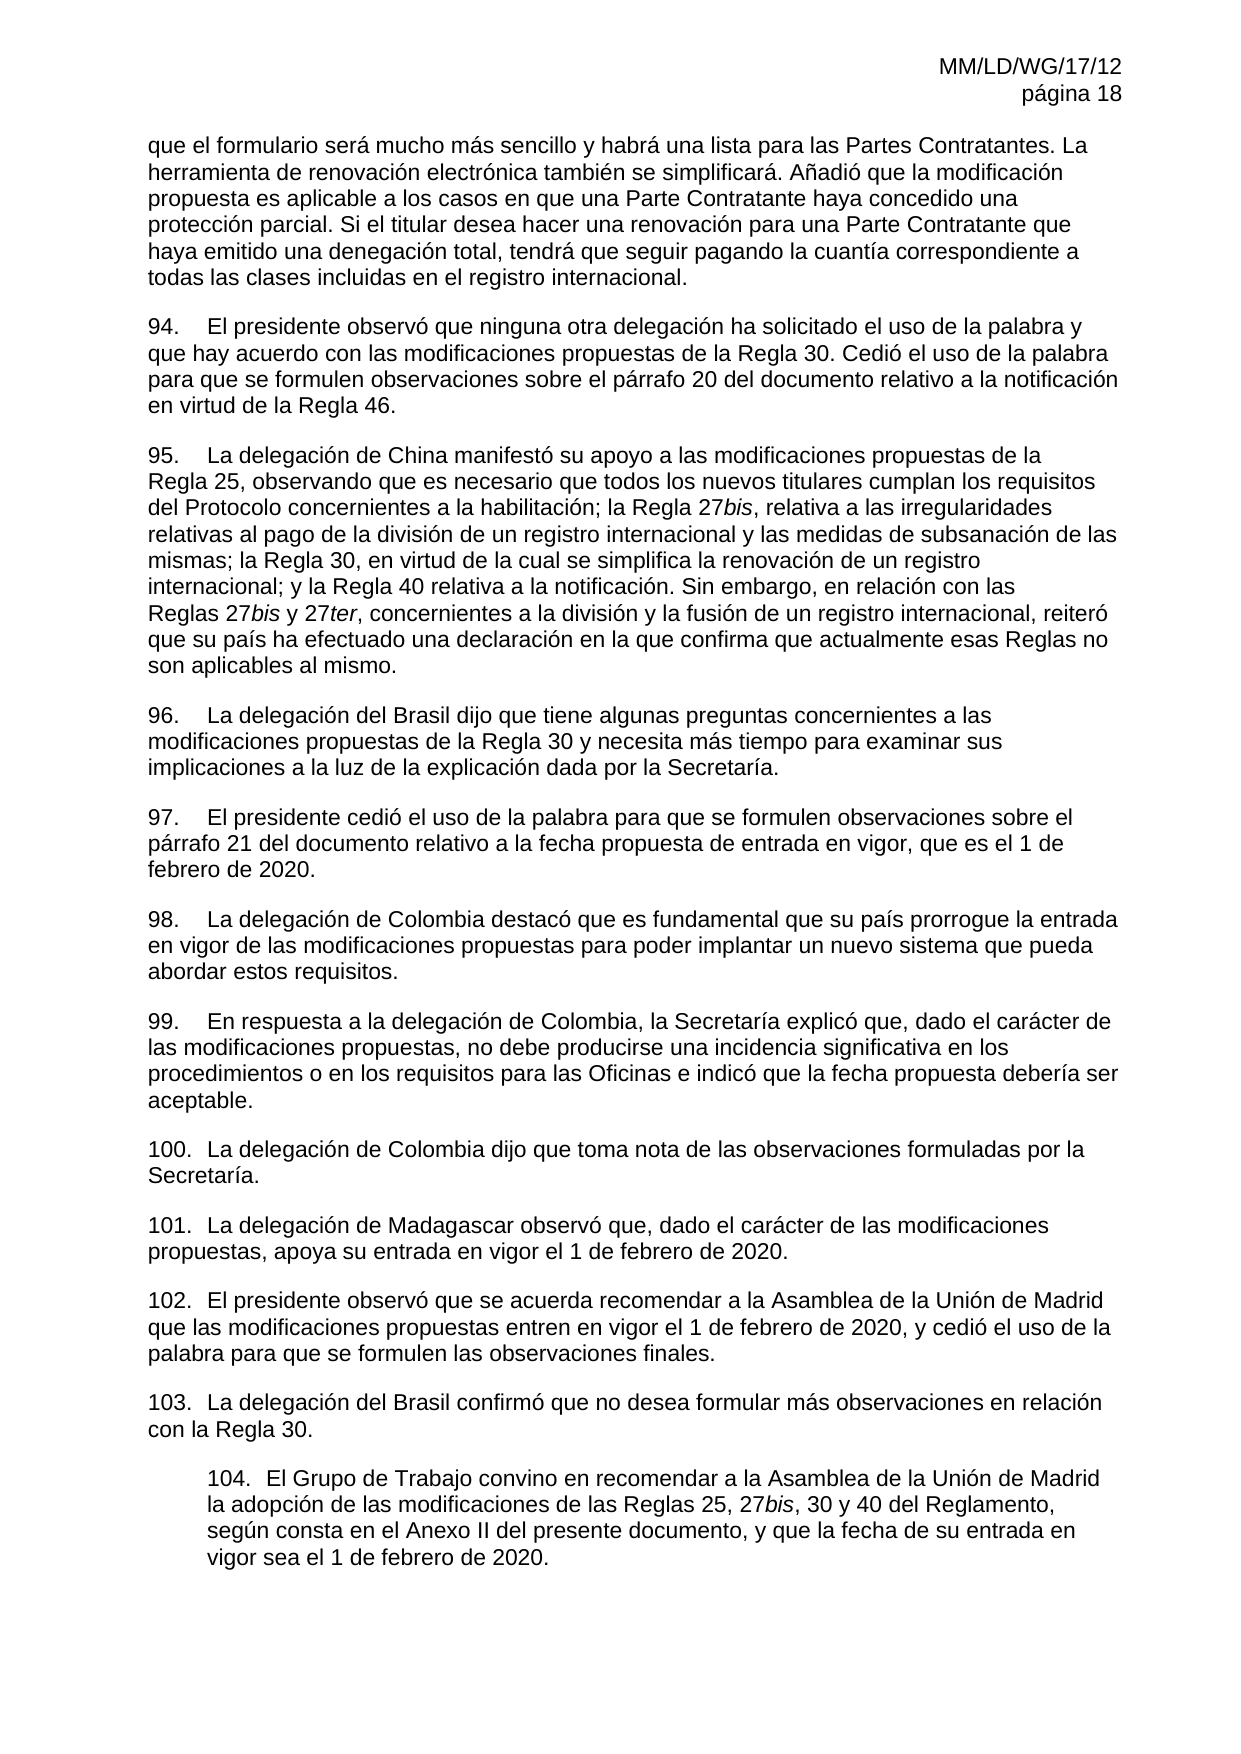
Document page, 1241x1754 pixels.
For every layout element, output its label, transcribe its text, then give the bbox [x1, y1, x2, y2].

list En respuesta a la delegación de Colombia, la Secretaría explicó que, dado el carácter de las modificaciones propuestas, no debe producirse una incidencia significativa en los procedimientos o en los requisitos para las Oficinas e indicó que la fecha propuesta debería ser aceptable. [148, 1008, 1122, 1113]
list La delegación del Brasil dijo que tiene algunas preguntas concernientes a las modificaciones propuestas de la Regla 30 y necesita más tiempo para examinar sus implicaciones a la luz de la explicación dada por la Secretaría. [148, 702, 1122, 781]
list La delegación del Brasil confirmó que no desea formular más observaciones en relación con la Regla 30. [148, 1389, 1122, 1442]
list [148, 132, 1122, 290]
list La delegación de Colombia dijo que toma nota de las observaciones formuladas por la Secretaría. [148, 1136, 1122, 1189]
list La delegación de Madagascar observó que, dado el carácter de las modificaciones propuestas, apoya su entrada en vigor el 1 de febrero de 2020. [148, 1212, 1122, 1264]
list El presidente cedió el uso de la palabra para que se formulen observaciones sobre el párrafo 21 del documento relativo a la fecha propuesta de entrada en vigor, que es el 1 de febrero de 2020. [148, 804, 1122, 883]
list El presidente observó que ninguna otra delegación ha solicitado el uso de la palabra y que hay acuerdo con las modificaciones propuestas de la Regla 30. Cedió el uso de la palabra para que se formulen observaciones sobre el párrafo 20 del documento relativo a la notificación en virtud de la Regla 46. [148, 313, 1122, 419]
list La delegación de China manifestó su apoyo a las modificaciones propuestas de la Regla 25, observando que es necesario que todos los nuevos titulares cumplan los requisitos del Protocolo concernientes a la habilitación; la Regla 27bis, relativa a las irregularidades relativas al pago de la división de un registro internacional y las medidas de subsanación de las mismas; la Regla 30, en virtud de la cual se simplifica la renovación de un registro internacional; y la Regla 40 relativa a la notificación. Sin embargo, en relación con las Reglas 27bis y 27ter, concernientes a la división y la fusión de un registro internacional, reiteró que su país ha efectuado una declaración en la que confirma que actualmente esas Reglas no son aplicables al mismo. [148, 442, 1122, 679]
list El Grupo de Trabajo convino en recomendar a la Asamblea de la Unión de Madrid la adopción de las modificaciones de las Reglas 25, 27bis, 30 y 40 del Reglamento, según consta en el Anexo II del presente documento, y que la fecha de su entrada en vigor sea el 1 de febrero de 2020. [207, 1465, 1122, 1570]
list El presidente observó que se acuerda recomendar a la Asamblea de la Unión de Madrid que las modificaciones propuestas entren en vigor el 1 de febrero de 2020, y cedió el uso de la palabra para que se formulen las observaciones finales. [148, 1287, 1122, 1366]
list La delegación de Colombia destacó que es fundamental que su país prorrogue la entrada en vigor de las modificaciones propuestas para poder implantar un nuevo sistema que pueda abordar estos requisitos. [148, 906, 1122, 985]
